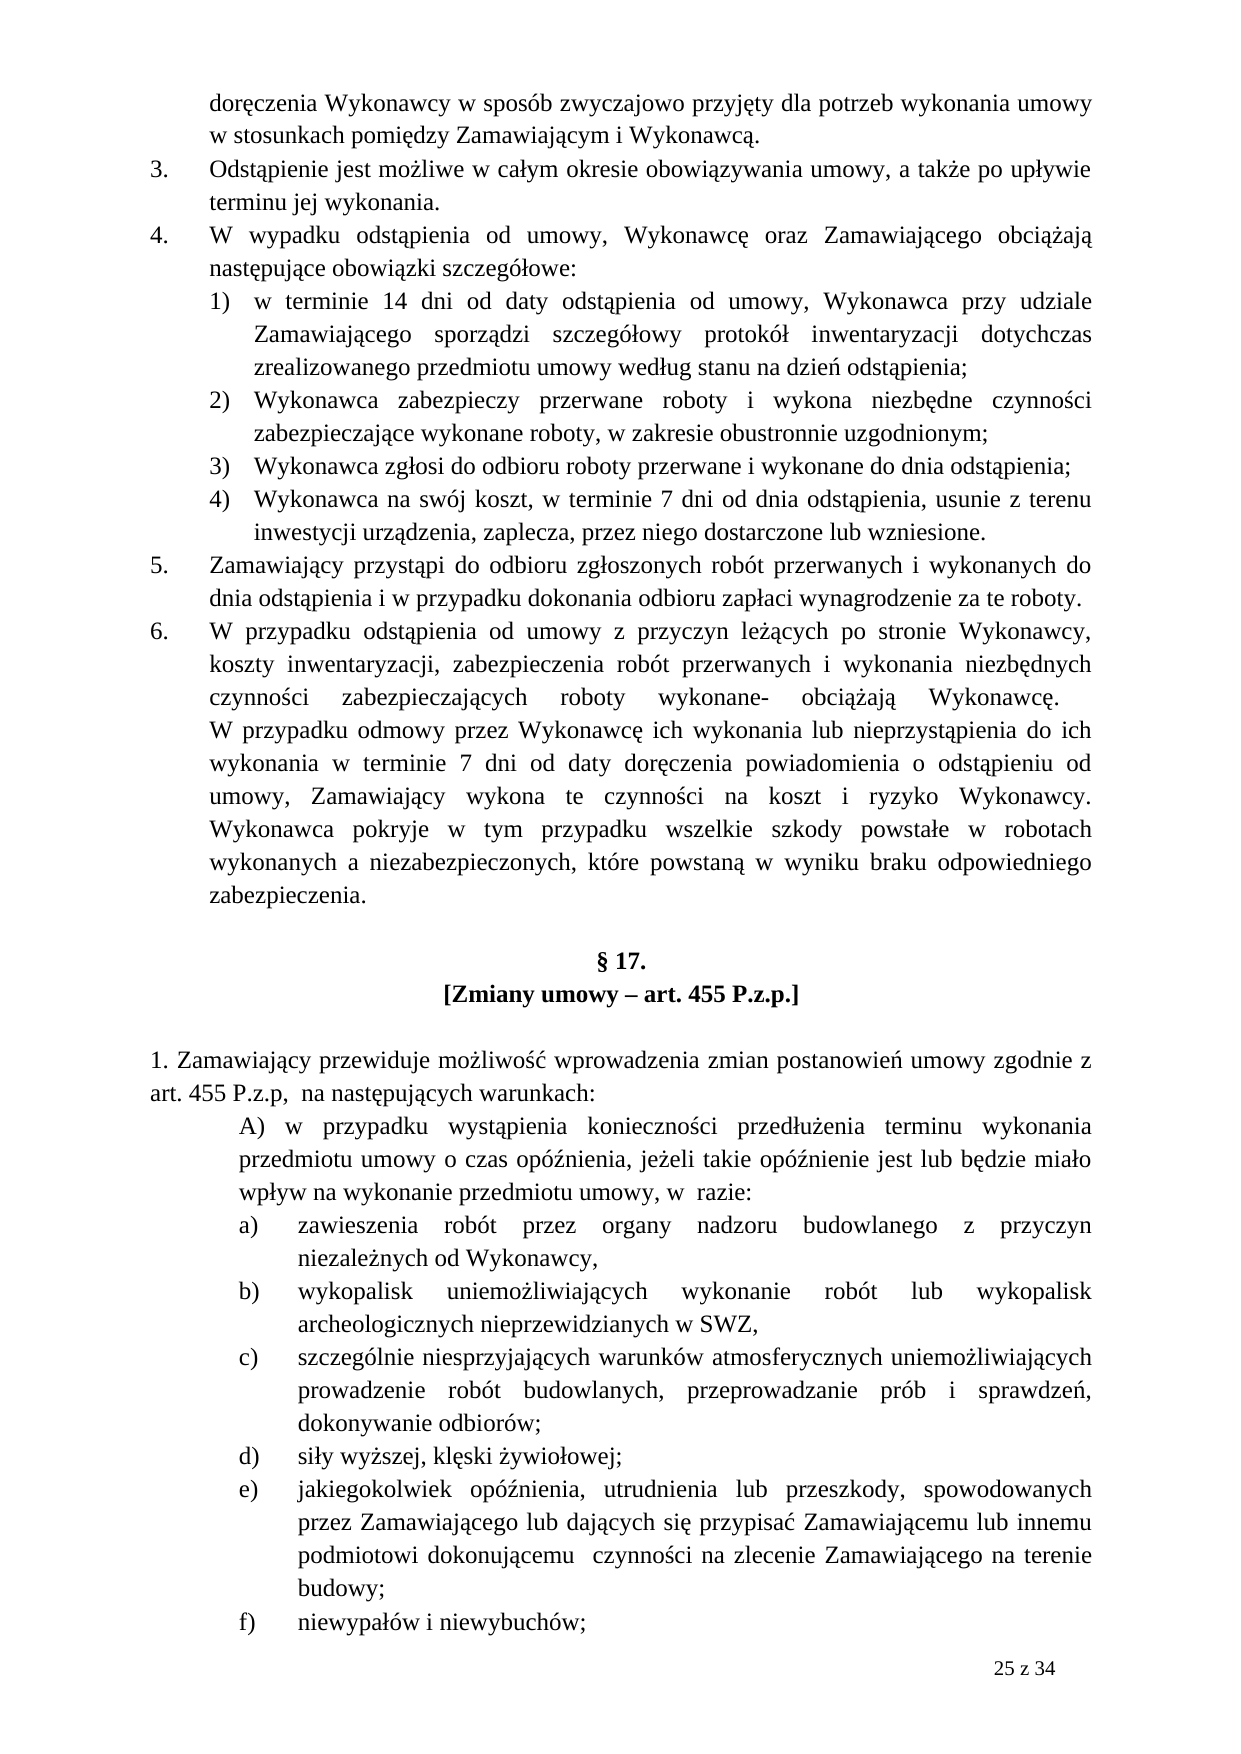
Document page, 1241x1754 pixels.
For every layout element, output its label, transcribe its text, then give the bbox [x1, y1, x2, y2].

text A) w przypadku wystąpienia konieczności przedłużenia terminu wykonania przedmiotu umowy o czas opóźnienia, jeżeli takie opóźnienie jest lub będzie miało wpływ na wykonanie przedmiotu umowy, w razie: [239, 1111, 1092, 1206]
list Wykonawca zgłosi do odbioru roboty przerwane i wykonane do dnia odstąpienia; [209, 451, 1092, 479]
list siły wyższej, klęski żywiołowej; [239, 1441, 1092, 1470]
list w terminie 14 dni od daty odstąpienia od umowy, Wykonawca przy udziale Zamawiającego sporządzi szczegółowy protokół inwentaryzacji dotychczas zrealizowanego przedmiotu umowy według stanu na dzień odstąpienia; [209, 286, 1092, 381]
list szczególnie niesprzyjających warunków atmosferycznych uniemożliwiających prowadzenie robót budowlanych, przeprowadzanie prób i sprawdzeń, dokonywanie odbiorów; [239, 1342, 1092, 1437]
list wykopalisk uniemożliwiających wykonanie robót lub wykopalisk archeologicznych nieprzewidzianych w SWZ, [239, 1276, 1092, 1338]
text [Zmiany umowy – art. 455 P.z.p.] [150, 979, 1092, 1008]
list W przypadku odstąpienia od umowy z przyczyn leżących po stronie Wykonawcy, koszty inwentaryzacji, zabezpieczenia robót przerwanych i wykonania niezbędnych czynności zabezpieczających roboty wykonane- obciążają Wykonawcę. W przypadku odmowy przez Wykonawcę ich wykonania lub nieprzystąpienia do ich wykonania w terminie 7 dni od daty doręczenia powiadomienia o odstąpieniu od umowy, Zamawiający wykona te czynności na koszt i ryzyko Wykonawcy. Wykonawca pokryje w tym przypadku wszelkie szkody powstałe w robotach wykonanych a niezabezpieczonych, które powstaną w wyniku braku odpowiedniego zabezpieczenia. [150, 616, 1092, 909]
list niewypałów i niewybuchów; [239, 1607, 1092, 1635]
list zawieszenia robót przez organy nadzoru budowlanego z przyczyn niezależnych od Wykonawcy, [239, 1210, 1092, 1272]
text § 17. [150, 946, 1092, 975]
list Wykonawca na swój koszt, w terminie 7 dni od dnia odstąpienia, usunie z terenu inwestycji urządzenia, zaplecza, przez niego dostarczone lub wzniesione. [209, 484, 1092, 546]
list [150, 88, 1092, 149]
list W wypadku odstąpienia od umowy, Wykonawcę oraz Zamawiającego obciążają następujące obowiązki szczegółowe: [150, 220, 1092, 281]
text 1. Zamawiający przewiduje możliwość wprowadzenia zmian postanowień umowy zgodnie z art. 455 P.z.p, na następujących warunkach: [150, 1045, 1092, 1107]
list Odstąpienie jest możliwe w całym okresie obowiązywania umowy, a także po upływie terminu jej wykonania. [150, 154, 1092, 215]
list Zamawiający przystąpi do odbioru zgłoszonych robót przerwanych i wykonanych do dnia odstąpienia i w przypadku dokonania odbioru zapłaci wynagrodzenie za te roboty. [150, 550, 1092, 612]
list Wykonawca zabezpieczy przerwane roboty i wykona niezbędne czynności zabezpieczające wykonane roboty, w zakresie obustronnie uzgodnionym; [209, 385, 1092, 447]
list jakiegokolwiek opóźnienia, utrudnienia lub przeszkody, spowodowanych przez Zamawiającego lub dających się przypisać Zamawiającemu lub innemu podmiotowi dokonującemu czynności na zlecenie Zamawiającego na terenie budowy; [239, 1474, 1092, 1602]
